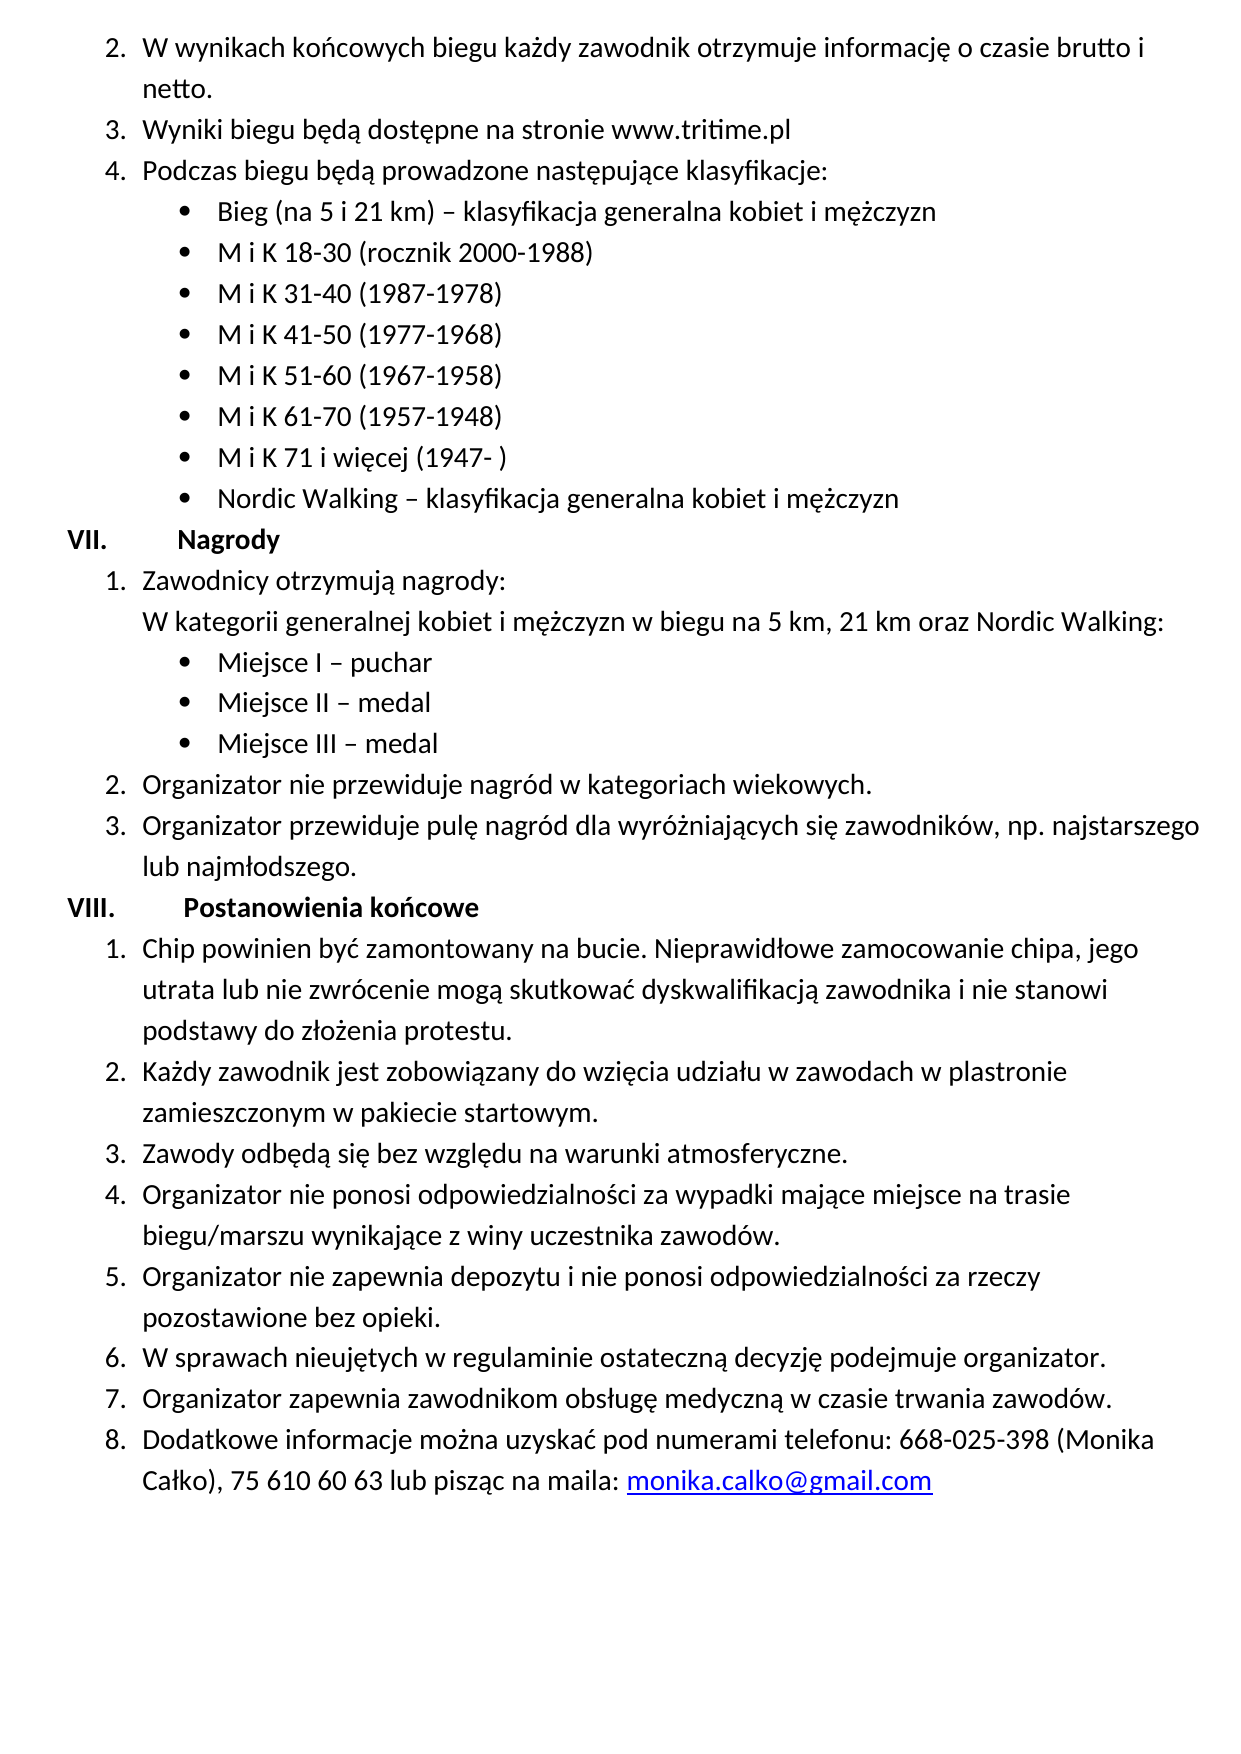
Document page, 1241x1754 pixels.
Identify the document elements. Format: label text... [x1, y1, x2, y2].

list Bieg (na 5 i 21 km) – klasyfikacja generalna kobiet i mężczyzn [179, 193, 1211, 229]
list W wynikach końcowych biegu każdy zawodnik otrzymuje informację o czasie brutto i netto. [104, 29, 1211, 106]
list Wyniki biegu będą dostępne na stronie www.tritime.pl [104, 111, 1211, 147]
list Organizator nie ponosi odpowiedzialności za wypadki mające miejsce na trasie biegu/marszu wynikające z winy uczestnika zawodów. [104, 1176, 1211, 1252]
list Każdy zawodnik jest zobowiązany do wzięcia udziału w zawodach w plastronie zamieszczonym w pakiecie startowym. [104, 1053, 1211, 1129]
list Organizator zapewnia zawodnikom obsługę medyczną w czasie trwania zawodów. [104, 1381, 1211, 1416]
list Organizator nie przewiduje nagród w kategoriach wiekowych. [104, 766, 1211, 802]
list M i K 18-30 (rocznik 2000-1988) [179, 234, 1211, 270]
list M i K 51-60 (1967-1958) [179, 357, 1211, 393]
list Podczas biegu będą prowadzone następujące klasyfikacje: [104, 152, 1211, 188]
list Chip powinien być zamontowany na bucie. Nieprawidłowe zamocowanie chipa, jego utrata lub nie zwrócenie mogą skutkować dyskwalifikacją zawodnika i nie stanowi podstawy do złożenia protestu. [104, 930, 1211, 1048]
list Miejsce I – puchar [179, 644, 1211, 679]
list W sprawach nieujętych w regulaminie ostateczną decyzję podejmuje organizator. [104, 1339, 1211, 1375]
list Miejsce III – medal [179, 726, 1211, 761]
list Nagrody [67, 521, 1211, 556]
list Zawody odbędą się bez względu na warunki atmosferyczne. [104, 1135, 1211, 1171]
list Dodatkowe informacje można uzyskać pod numerami telefonu: 668-025-398 (Monika Całko), 75 610 60 63 lub pisząc na maila: monika.calko@gmail.com [104, 1421, 1211, 1498]
list W kategorii generalnej kobiet i mężczyzn w biegu na 5 km, 21 km oraz Nordic Walking: [142, 603, 1211, 638]
list M i K 71 i więcej (1947- ) [179, 439, 1211, 474]
list Nordic Walking – klasyfikacja generalna kobiet i mężczyzn [179, 480, 1211, 516]
list Organizator przewiduje pulę nagród dla wyróżniających się zawodników, np. najstarszego lub najmłodszego. [104, 807, 1211, 884]
list Postanowienia końcowe [67, 889, 1211, 925]
list Zawodnicy otrzymują nagrody: [104, 562, 1211, 597]
list M i K 31-40 (1987-1978) [179, 275, 1211, 311]
list Miejsce II – medal [179, 684, 1211, 720]
list Organizator nie zapewnia depozytu i nie ponosi odpowiedzialności za rzeczy pozostawione bez opieki. [104, 1258, 1211, 1334]
list M i K 61-70 (1957-1948) [179, 398, 1211, 434]
list M i K 41-50 (1977-1968) [179, 316, 1211, 352]
